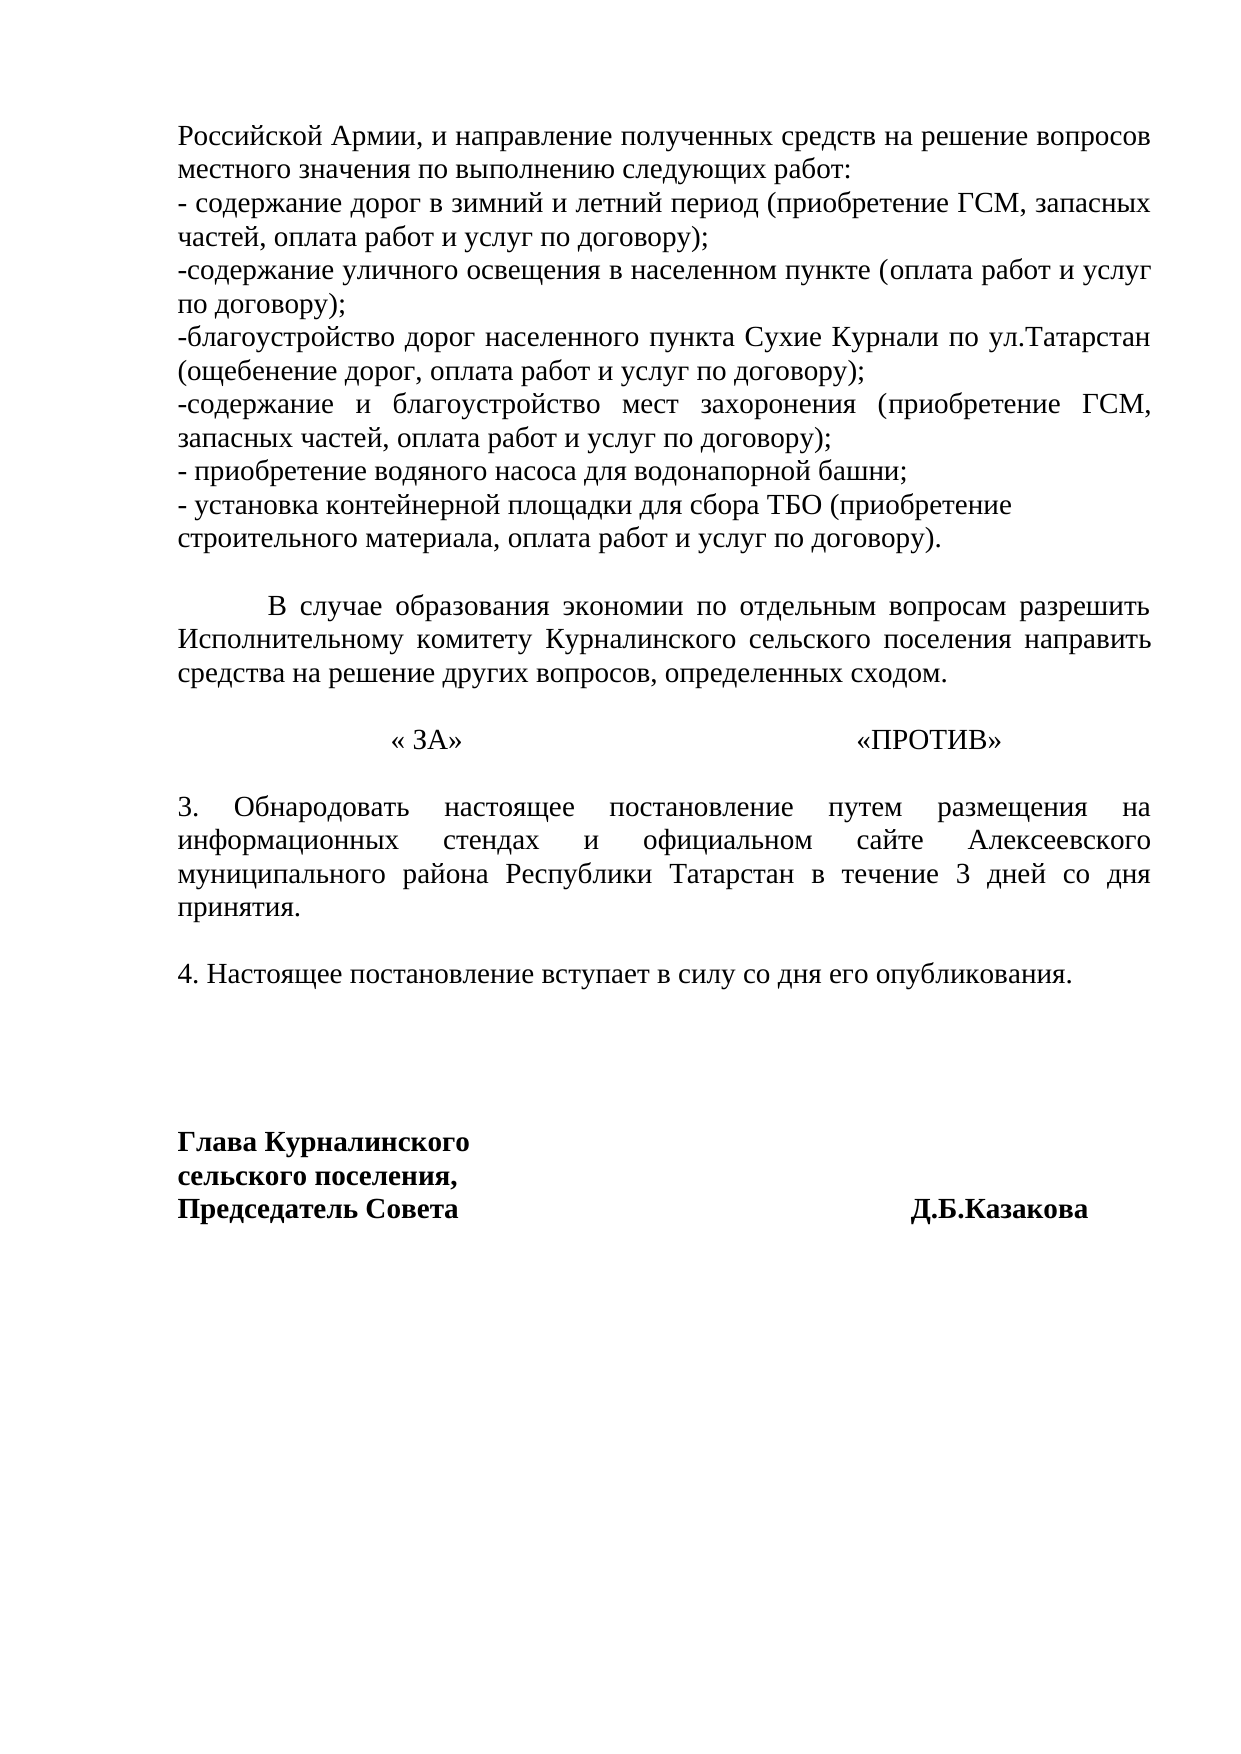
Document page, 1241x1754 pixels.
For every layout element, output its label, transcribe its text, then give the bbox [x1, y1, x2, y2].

text - установка контейнерной площадки для сбора ТБО (приобретение строительного материала, оплата работ и услуг по договору). [177, 487, 1152, 554]
text Глава Курналинского [177, 1124, 1152, 1158]
text « ЗА» «ПРОТИВ» [259, 722, 1152, 755]
text -содержание и благоустройство мест захоронения (приобретение ГСМ, запасных частей, оплата работ и услуг по договору); [177, 386, 1152, 453]
text В случае образования экономии по отдельным вопросам разрешить Исполнительному комитету Курналинского сельского поселения направить средства на решение других вопросов, определенных сходом. [177, 588, 1152, 688]
text 3. Обнародовать настоящее постановление путем размещения на информационных стендах и официальном сайте Алексеевского муниципального района Республики Татарстан в течение 3 дней со дня принятия. [177, 789, 1152, 923]
text -содержание уличного освещения в населенном пункте (оплата работ и услуг по договору); [177, 252, 1152, 319]
text Председатель Совета Д.Б.Казакова [177, 1191, 1152, 1225]
text сельского поселения, [177, 1158, 1152, 1191]
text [177, 118, 1152, 185]
text - содержание дорог в зимний и летний период (приобретение ГСМ, запасных частей, оплата работ и услуг по договору); [177, 185, 1152, 252]
text -благоустройство дорог населенного пункта Сухие Курнали по ул.Татарстан (ощебенение дорог, оплата работ и услуг по договору); [177, 319, 1152, 386]
text 4. Настоящее постановление вступает в силу со дня его опубликования. [177, 957, 1152, 990]
text - приобретение водяного насоса для водонапорной башни; [177, 453, 1152, 487]
